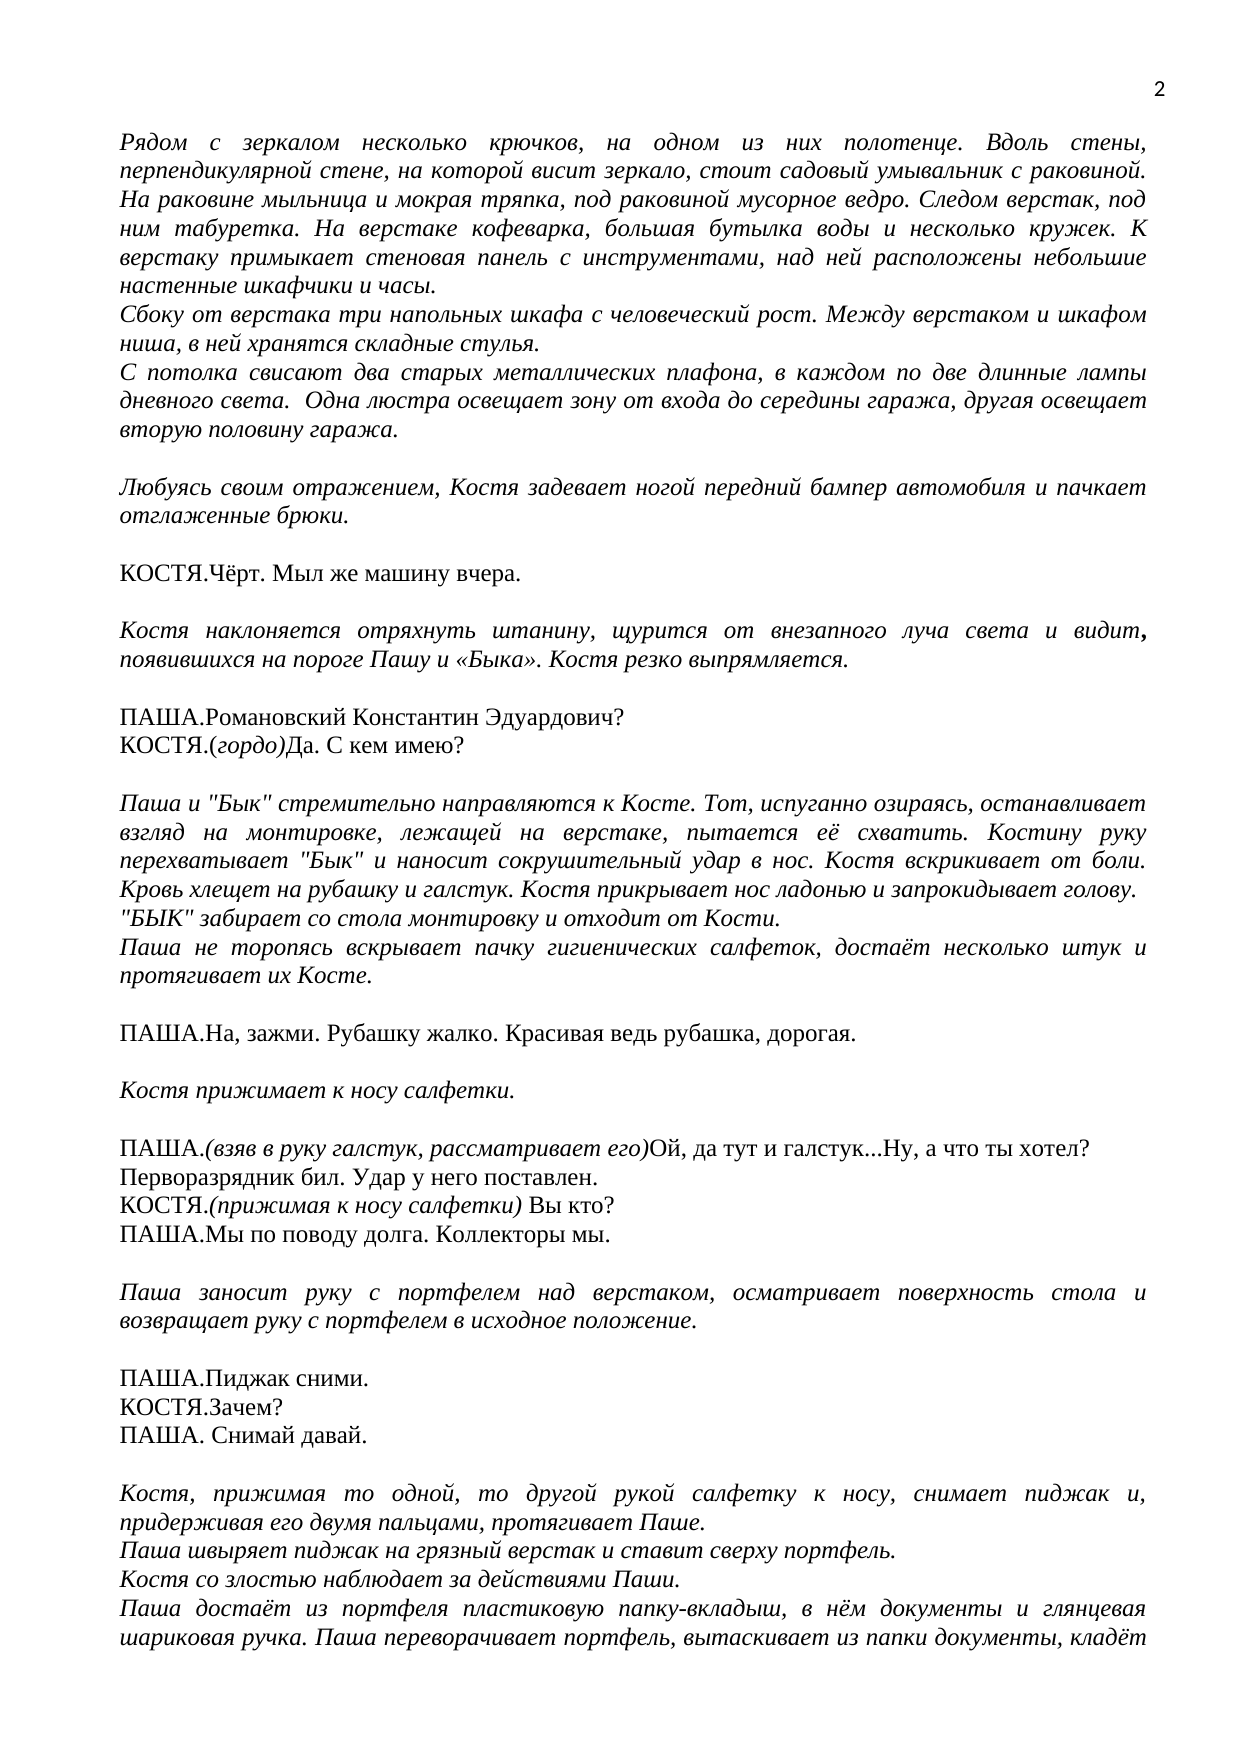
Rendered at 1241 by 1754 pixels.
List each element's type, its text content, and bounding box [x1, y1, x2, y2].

text ПАША.Пиджак сними. [119, 1363, 1148, 1392]
text Рядом с зеркалом несколько крючков, на одном из них полотенце. Вдоль стены, перпендикулярной стене, на которой висит зеркало, стоит садовый умывальник с раковиной. На раковине мыльница и мокрая тряпка, под раковиной мусорное ведро. Следом верстак, под ним табуретка. На верстаке кофеварка, большая бутылка воды и несколько кружек. К верстаку примыкает стеновая панель с инструментами, над ней расположены небольшие настенные шкафчики и часы. [119, 127, 1148, 299]
text Сбоку от верстака три напольных шкафа с человеческий рост. Между верстаком и шкафом ниша, в ней хранятся складные стулья. [119, 299, 1148, 357]
text Паша швыряет пиджак на грязный верстак и ставит сверху портфель. [119, 1535, 1148, 1564]
text Костя со злостью наблюдает за действиями Паши. [119, 1564, 1148, 1593]
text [119, 1593, 1148, 1650]
text ПАША.Романовский Константин Эдуардович? [119, 702, 1148, 730]
text С потолка свисают два старых металлических плафона, в каждом по две длинные лампы дневного света. Одна люстра освещает зону от входа до середины гаража, другая освещает вторую половину гаража. [119, 357, 1148, 443]
text ПАША.На, зажми. Рубашку жалко. Красивая ведь рубашка, дорогая. [119, 1018, 1148, 1047]
text ПАША.Мы по поводу долга. Коллекторы мы. [119, 1219, 1148, 1248]
text Любуясь своим отражением, Костя задевает ногой передний бампер автомобиля и пачкает отглаженные брюки. [119, 472, 1148, 529]
text КОСТЯ.Чёрт. Мыл же машину вчера. [119, 558, 1148, 587]
text "БЫК" забирает со стола монтировку и отходит от Кости. [119, 903, 1148, 932]
text ПАША. Снимай давай. [119, 1420, 1148, 1449]
text Перворазрядник бил. Удар у него поставлен. [119, 1162, 1148, 1190]
text ПАША.(взяв в руку галстук, рассматривает его)Ой, да тут и галстук...Ну, а что ты хотел? [119, 1133, 1148, 1162]
text Паша не торопясь вскрывает пачку гигиенических салфеток, достаёт несколько штук и протягивает их Косте. [119, 932, 1148, 989]
text Паша и "Бык" стремительно направляются к Косте. Тот, испуганно озираясь, останавливает взгляд на монтировке, лежащей на верстаке, пытается её схватить. Костину руку перехватывает "Бык" и наносит сокрушительный удар в нос. Костя вскрикивает от боли. Кровь хлещет на рубашку и галстук. Костя прикрывает нос ладонью и запрокидывает голову. [119, 788, 1148, 903]
text КОСТЯ.(прижимая к носу салфетки) Вы кто? [119, 1190, 1148, 1219]
text КОСТЯ.Зачем? [119, 1392, 1148, 1420]
text Паша заносит руку с портфелем над верстаком, осматривает поверхность стола и возвращает руку с портфелем в исходное положение. [119, 1277, 1148, 1334]
text КОСТЯ.(гордо)Да. С кем имею? [119, 730, 1148, 759]
text Костя прижимает к носу салфетки. [119, 1075, 1148, 1104]
text Костя наклоняется отряхнуть штанину, щурится от внезапного луча света и видит, появившихся на пороге Пашу и «Быка». Костя резко выпрямляется. [119, 615, 1148, 673]
text Костя, прижимая то одной, то другой рукой салфетку к носу, снимает пиджак и, придерживая его двумя пальцами, протягивает Паше. [119, 1478, 1148, 1535]
